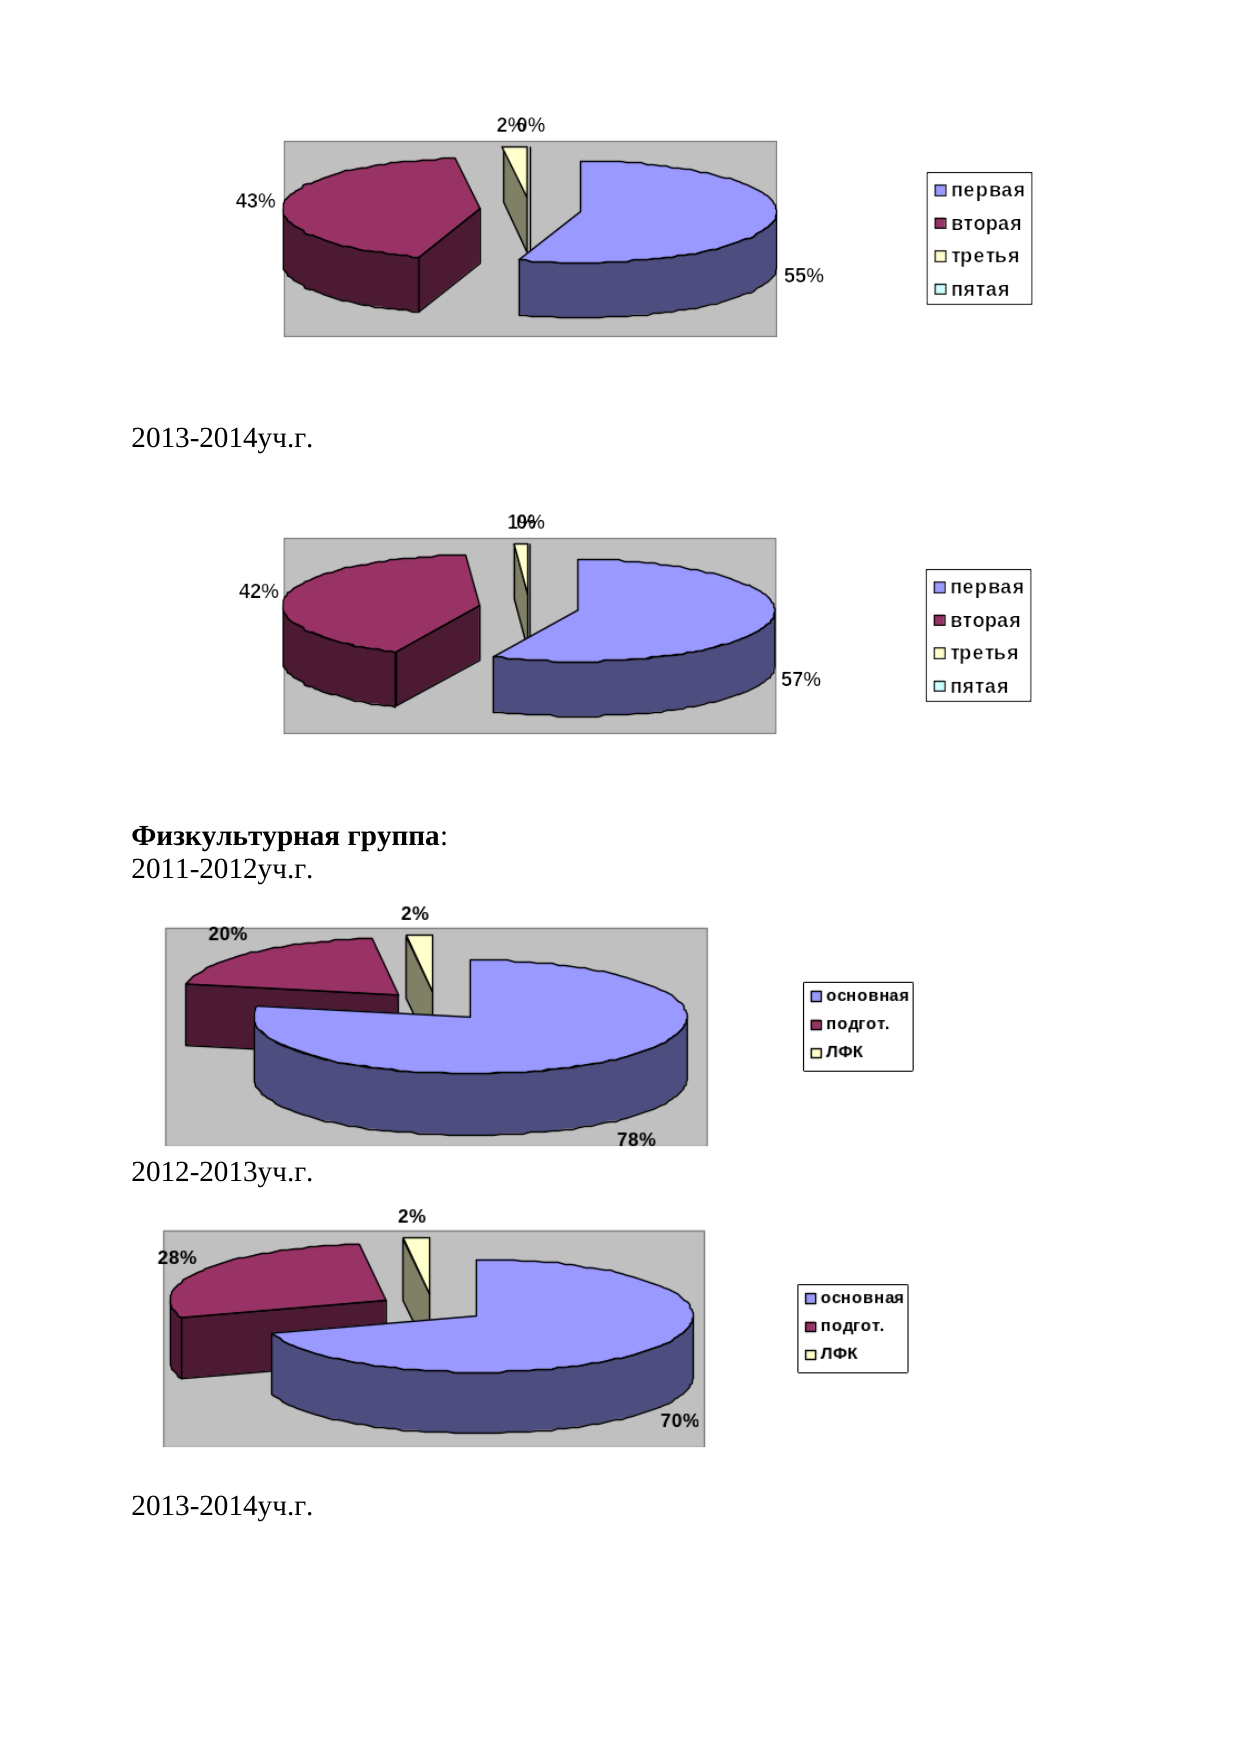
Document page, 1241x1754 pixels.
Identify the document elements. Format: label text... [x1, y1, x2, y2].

text 2012-2013уч.г. [131, 885, 1152, 1187]
text 2013-2014уч.г. [131, 56, 1152, 454]
text 2011-2012уч.г. [131, 851, 1152, 885]
text 2013-2014уч.г. [131, 1488, 1152, 1522]
text Физкультурная группа: [131, 818, 1152, 851]
